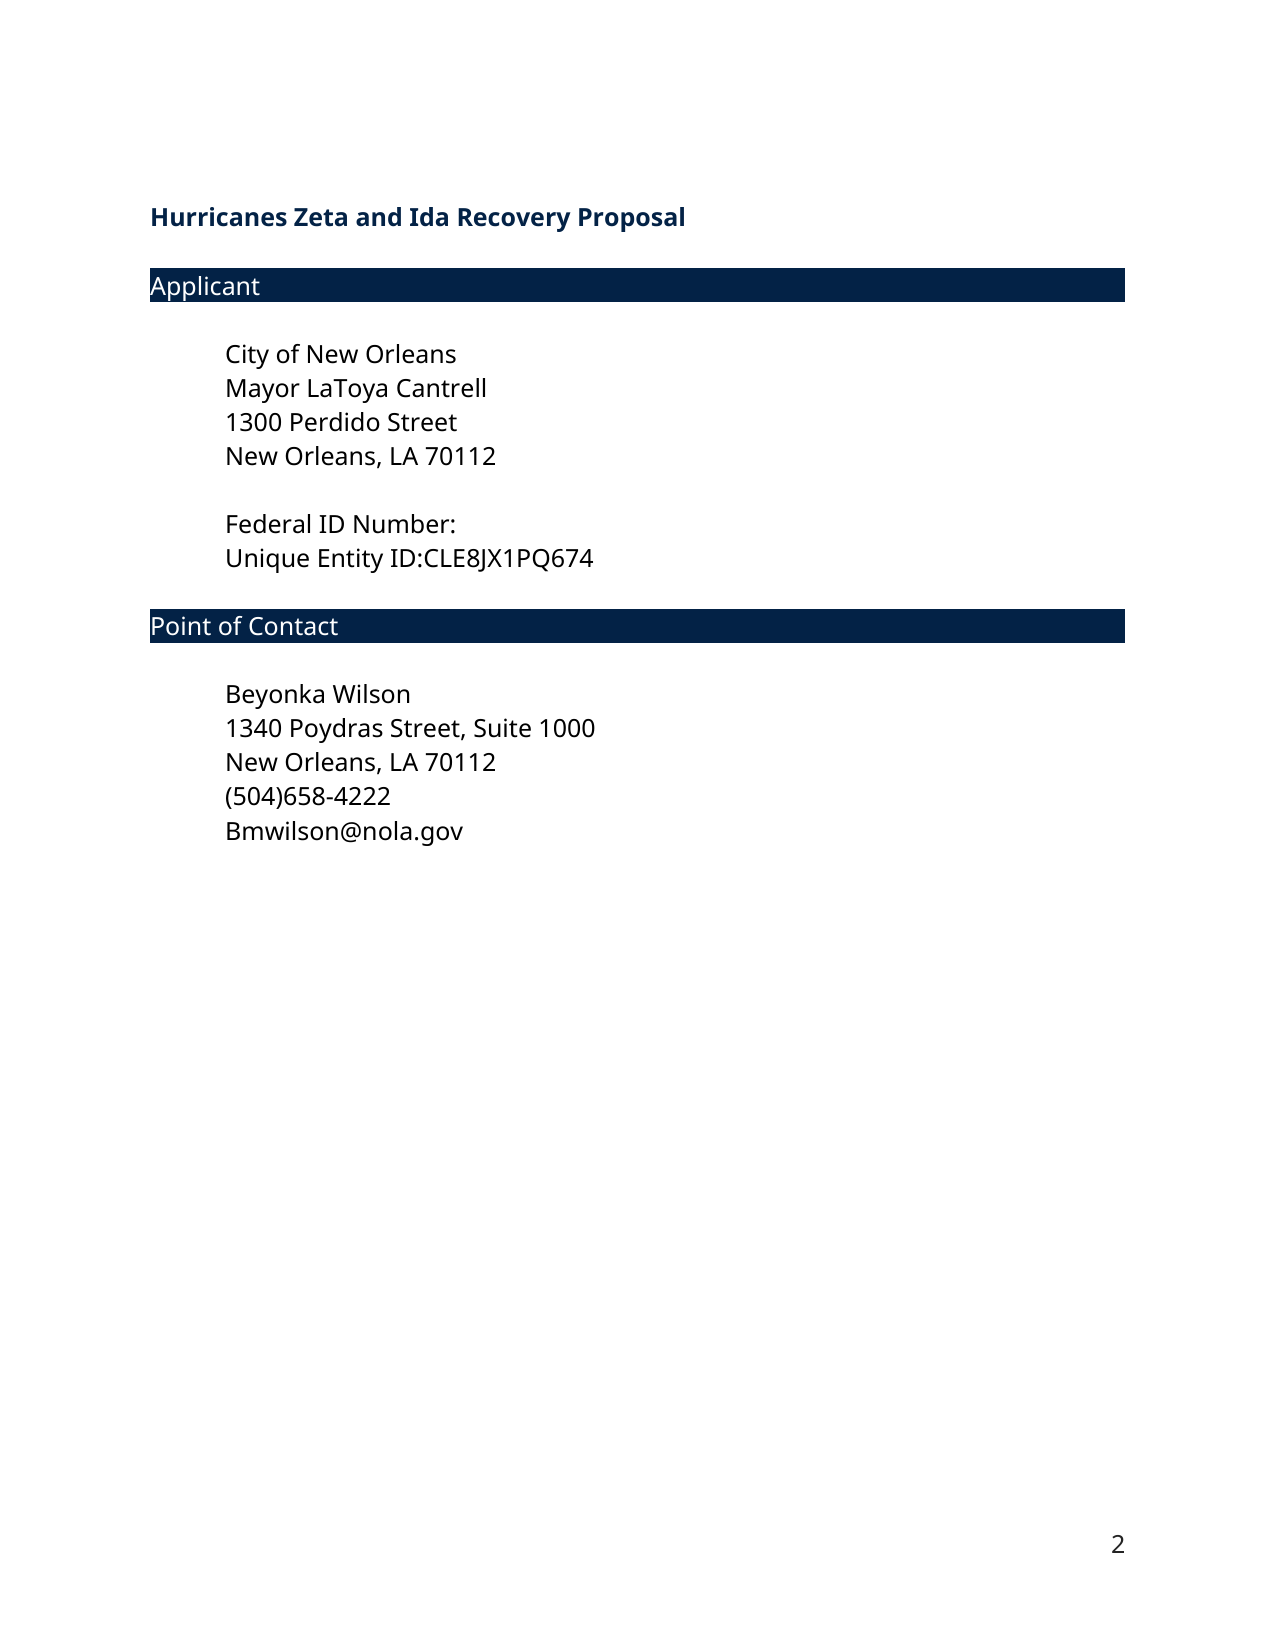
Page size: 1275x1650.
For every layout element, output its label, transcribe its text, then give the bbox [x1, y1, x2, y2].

text New Orleans, LA 70112 [225, 745, 1125, 779]
text (504)658-4222 [225, 779, 1125, 813]
text New Orleans, LA 70112 [225, 438, 1125, 472]
subtitle Hurricanes Zeta and Ida Recovery Proposal [150, 200, 1125, 234]
text Unique Entity ID:CLE8JX1PQ674 [225, 541, 1125, 575]
text Beyonka Wilson [225, 677, 1125, 711]
subtitle Applicant [150, 268, 1125, 302]
text Bmwilson@nola.gov [225, 813, 1125, 847]
text 1300 Perdido Street [225, 404, 1125, 438]
text City of New Orleans [225, 336, 1125, 370]
text Federal ID Number: [225, 507, 1125, 541]
text 1340 Poydras Street, Suite 1000 [225, 711, 1125, 745]
subtitle Point of Contact [150, 609, 1125, 643]
text Mayor LaToya Cantrell [225, 370, 1125, 404]
